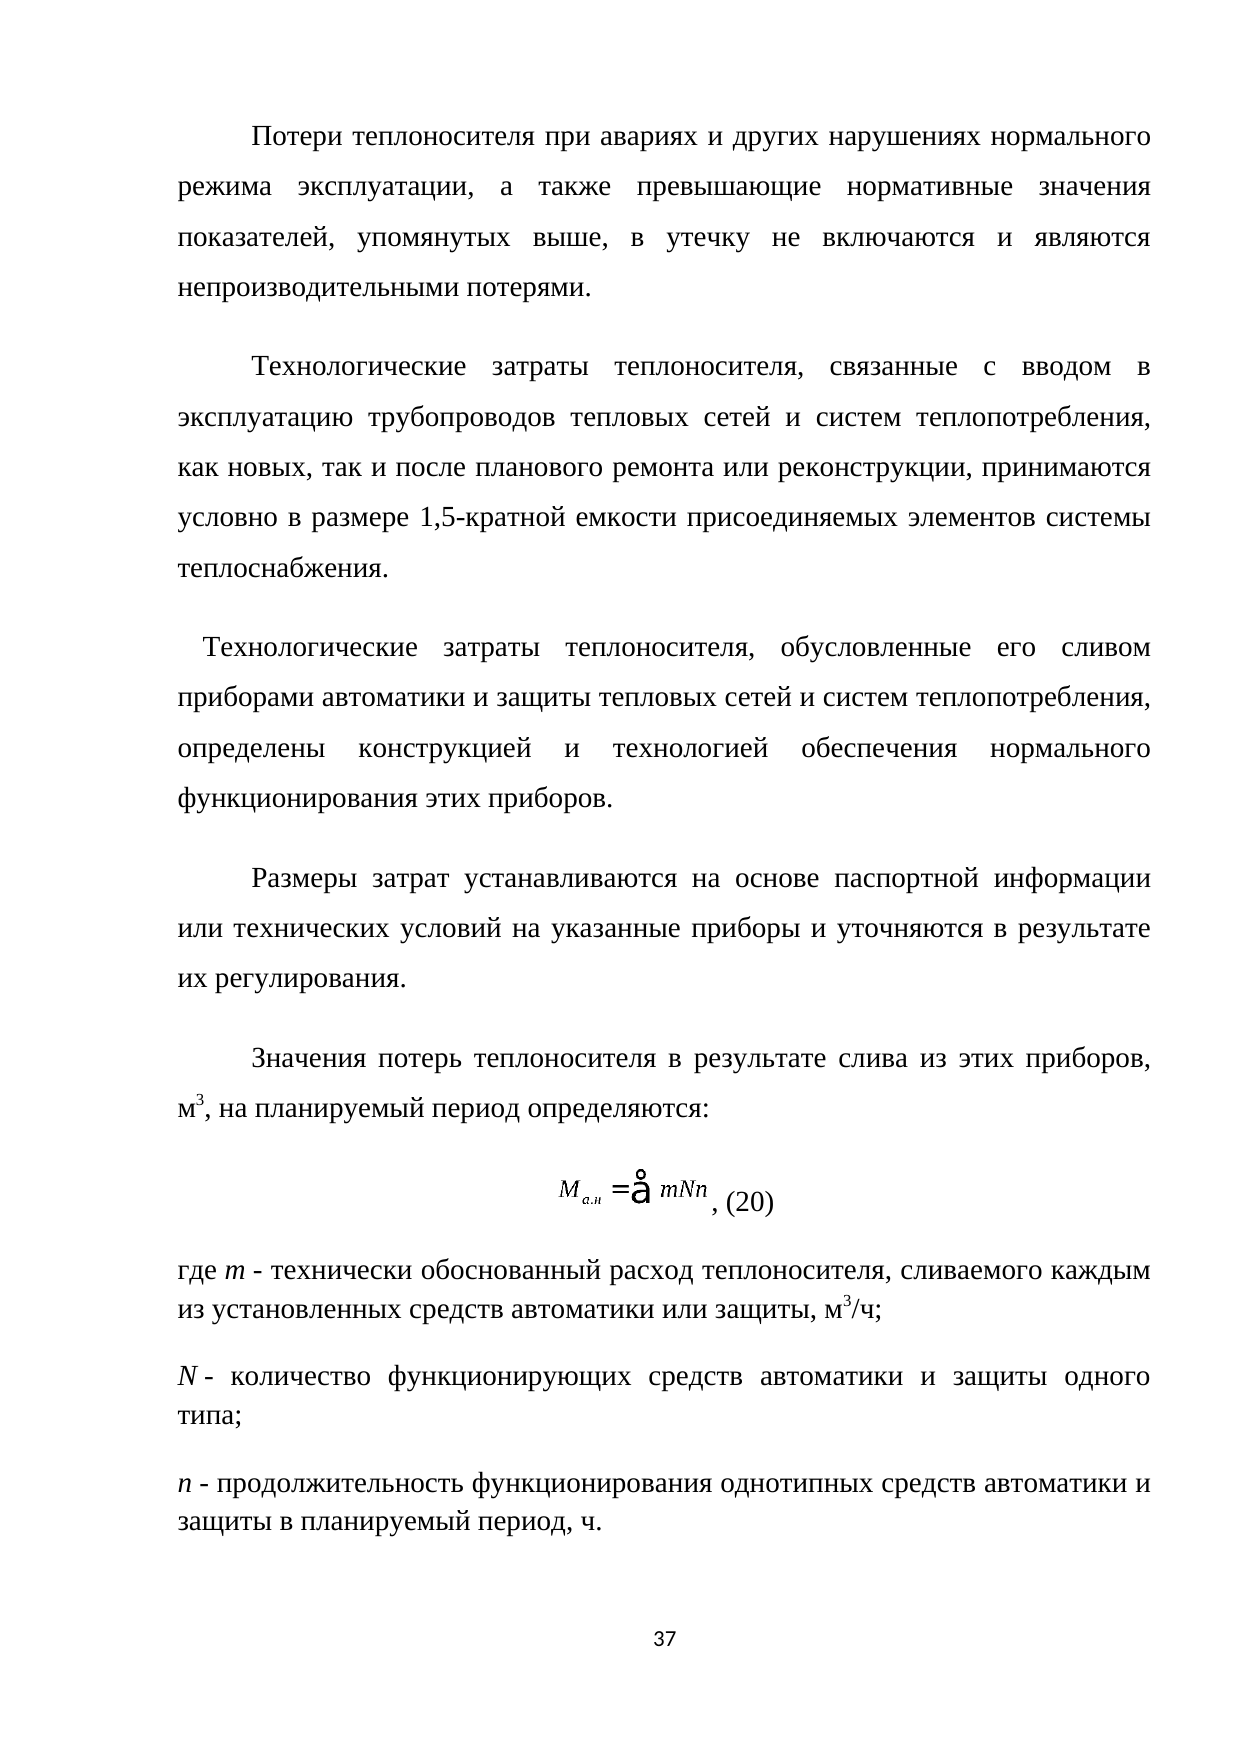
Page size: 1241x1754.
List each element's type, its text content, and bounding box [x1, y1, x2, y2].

picture [554, 1169, 712, 1212]
text , (20) [177, 1169, 1152, 1218]
text n - продолжительность функционирования однотипных средств автоматики и защиты в планируемый период, ч. [177, 1465, 1152, 1537]
text N - количество функционирующих средств автоматики и защиты одного типа; [177, 1358, 1152, 1431]
text Технологические затраты теплоносителя, обусловленные его сливом приборами автоматики и защиты тепловых сетей и систем теплопотребления, определены конструкцией и технологией обеспечения нормального функционирования этих приборов. [177, 629, 1152, 814]
text Значения потерь теплоносителя в результате слива из этих приборов, м3, на планируемый период определяются: [177, 1040, 1152, 1124]
text Размеры затрат устанавливаются на основе паспортной информации или технических условий на указанные приборы и уточняются в результате их регулирования. [177, 860, 1152, 994]
text где m - технически обоснованный расход теплоносителя, сливаемого каждым из установленных средств автоматики или защиты, м3/ч; [177, 1252, 1152, 1324]
text Потери теплоносителя при авариях и других нарушениях нормального режима эксплуатации, а также превышающие нормативные значения показателей, упомянутых выше, в утечку не включаются и являются непроизводительными потерями. [177, 118, 1152, 303]
text Технологические затраты теплоносителя, связанные с вводом в эксплуатацию трубопроводов тепловых сетей и систем теплопотребления, как новых, так и после планового ремонта или реконструкции, принимаются условно в размере 1,5-кратной емкости присоединяемых элементов системы теплоснабжения. [177, 348, 1152, 583]
